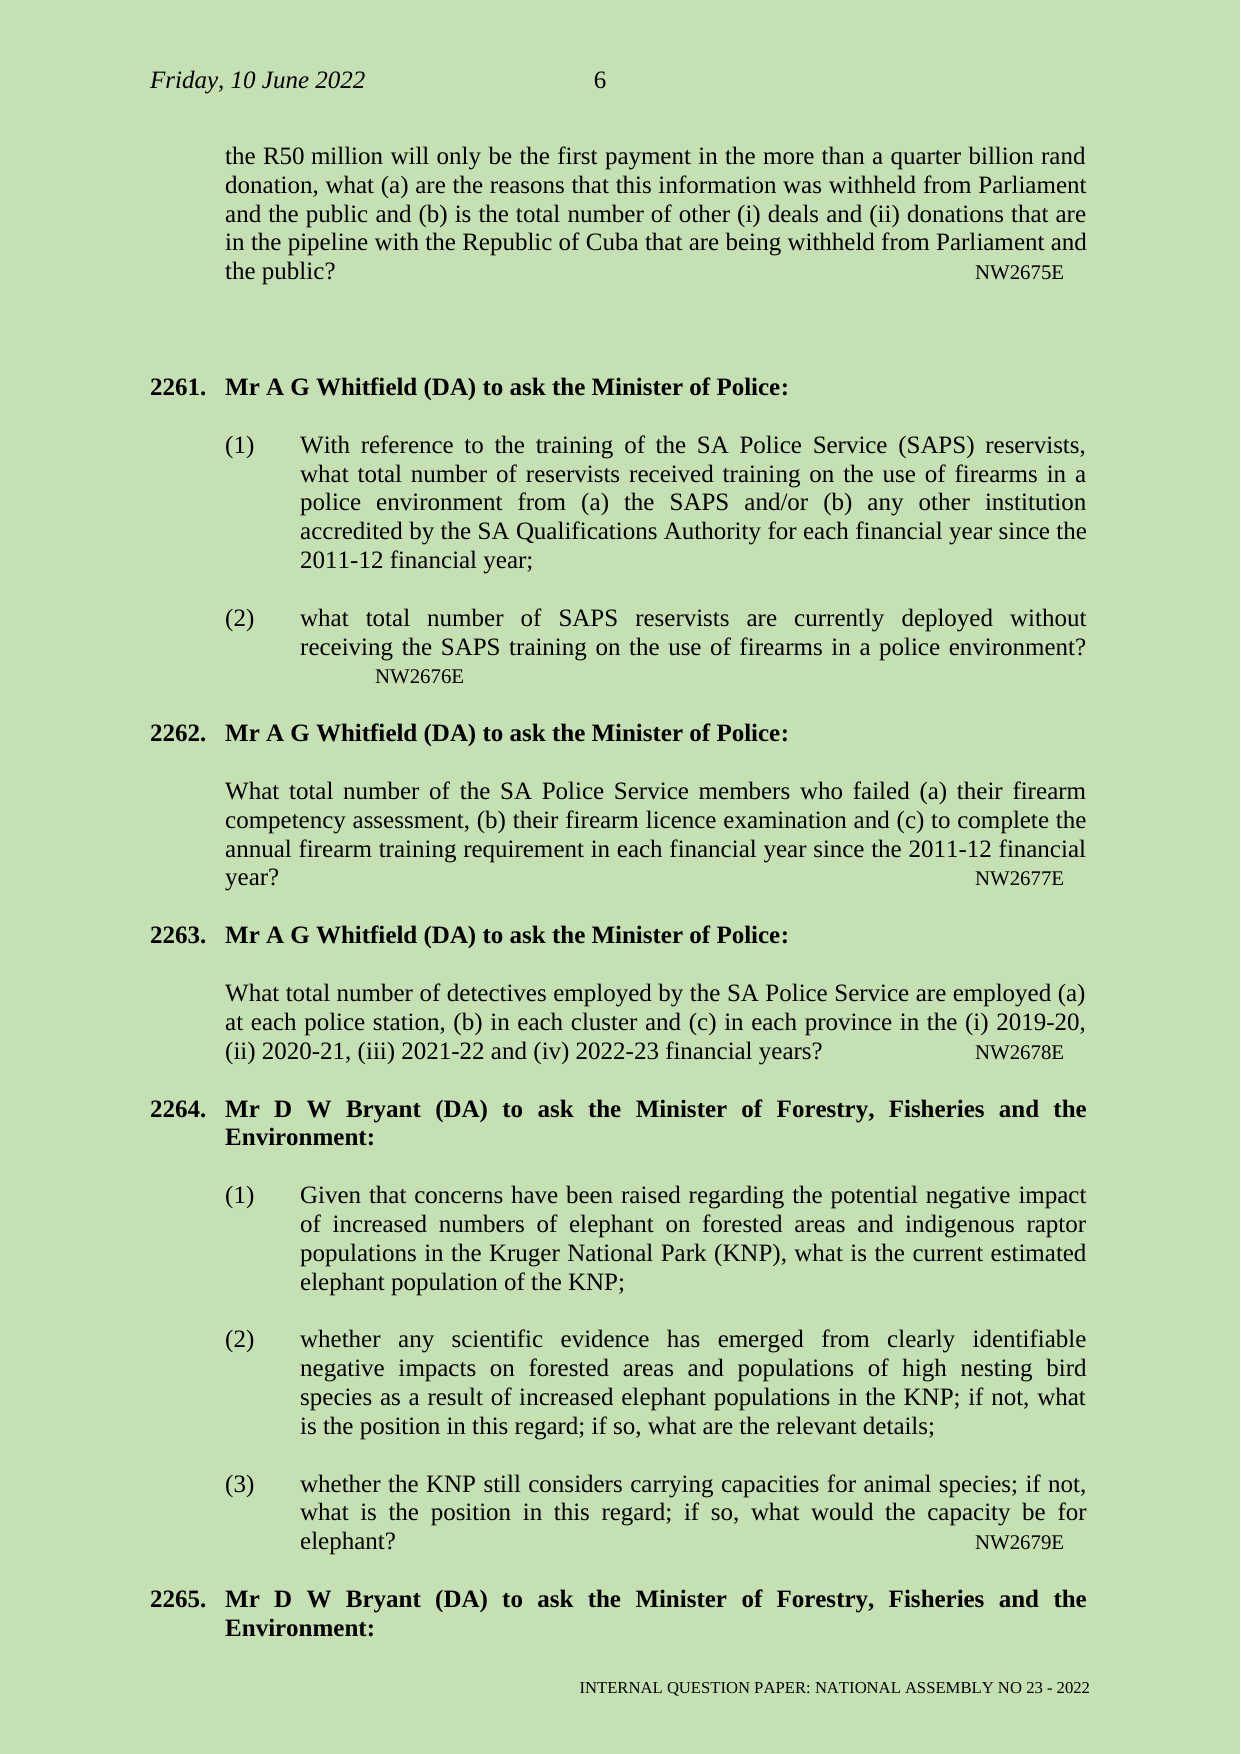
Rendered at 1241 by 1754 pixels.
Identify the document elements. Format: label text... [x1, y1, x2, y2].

text (1) With reference to the training of the SA Police Service (SAPS) reservists, what total number of reservists received training on the use of firearms in a police environment from (a) the SAPS and/or (b) any other institution accredited by the SA Qualifications Authority for each financial year since the 2011-12 financial year; [225, 430, 1087, 574]
text 2261. Mr A G Whitfield (DA) to ask the Minister of Police: [150, 372, 1087, 401]
text (3) whether the KNP still considers carrying capacities for animal species; if not, what is the position in this regard; if so, what would the capacity be for elephant? NW2679E [225, 1469, 1087, 1555]
text (2) whether any scientific evidence has emerged from clearly identifiable negative impacts on forested areas and populations of high nesting bird species as a result of increased elephant populations in the KNP; if not, what is the position in this regard; if so, what are the relevant details; [225, 1324, 1087, 1439]
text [225, 141, 1087, 285]
text What total number of the SA Police Service members who failed (a) their firearm competency assessment, (b) their firearm licence examination and (c) to complete the annual firearm training requirement in each financial year since the 2011-12 financial year? NW2677E [225, 776, 1087, 891]
text (1) Given that concerns have been raised regarding the potential negative impact of increased numbers of elephant on forested areas and indigenous raptor populations in the Kruger National Park (KNP), what is the current estimated elephant population of the KNP; [225, 1180, 1087, 1295]
text 2263. Mr A G Whitfield (DA) to ask the Minister of Police: [150, 920, 1087, 949]
text 2264. Mr D W Bryant (DA) to ask the Minister of Forestry, Fisheries and the Environment: [150, 1094, 1087, 1151]
text (2) what total number of SAPS reservists are currently deployed without receiving the SAPS training on the use of firearms in a police environment? NW2676E [225, 603, 1087, 689]
text What total number of detectives employed by the SA Police Service are employed (a) at each police station, (b) in each cluster and (c) in each province in the (i) 2019-20, (ii) 2020-21, (iii) 2021-22 and (iv) 2022-23 financial years? NW2678E [225, 978, 1087, 1064]
text 2265. Mr D W Bryant (DA) to ask the Minister of Forestry, Fisheries and the Environment: [150, 1584, 1087, 1642]
text 2262. Mr A G Whitfield (DA) to ask the Minister of Police: [150, 718, 1087, 747]
